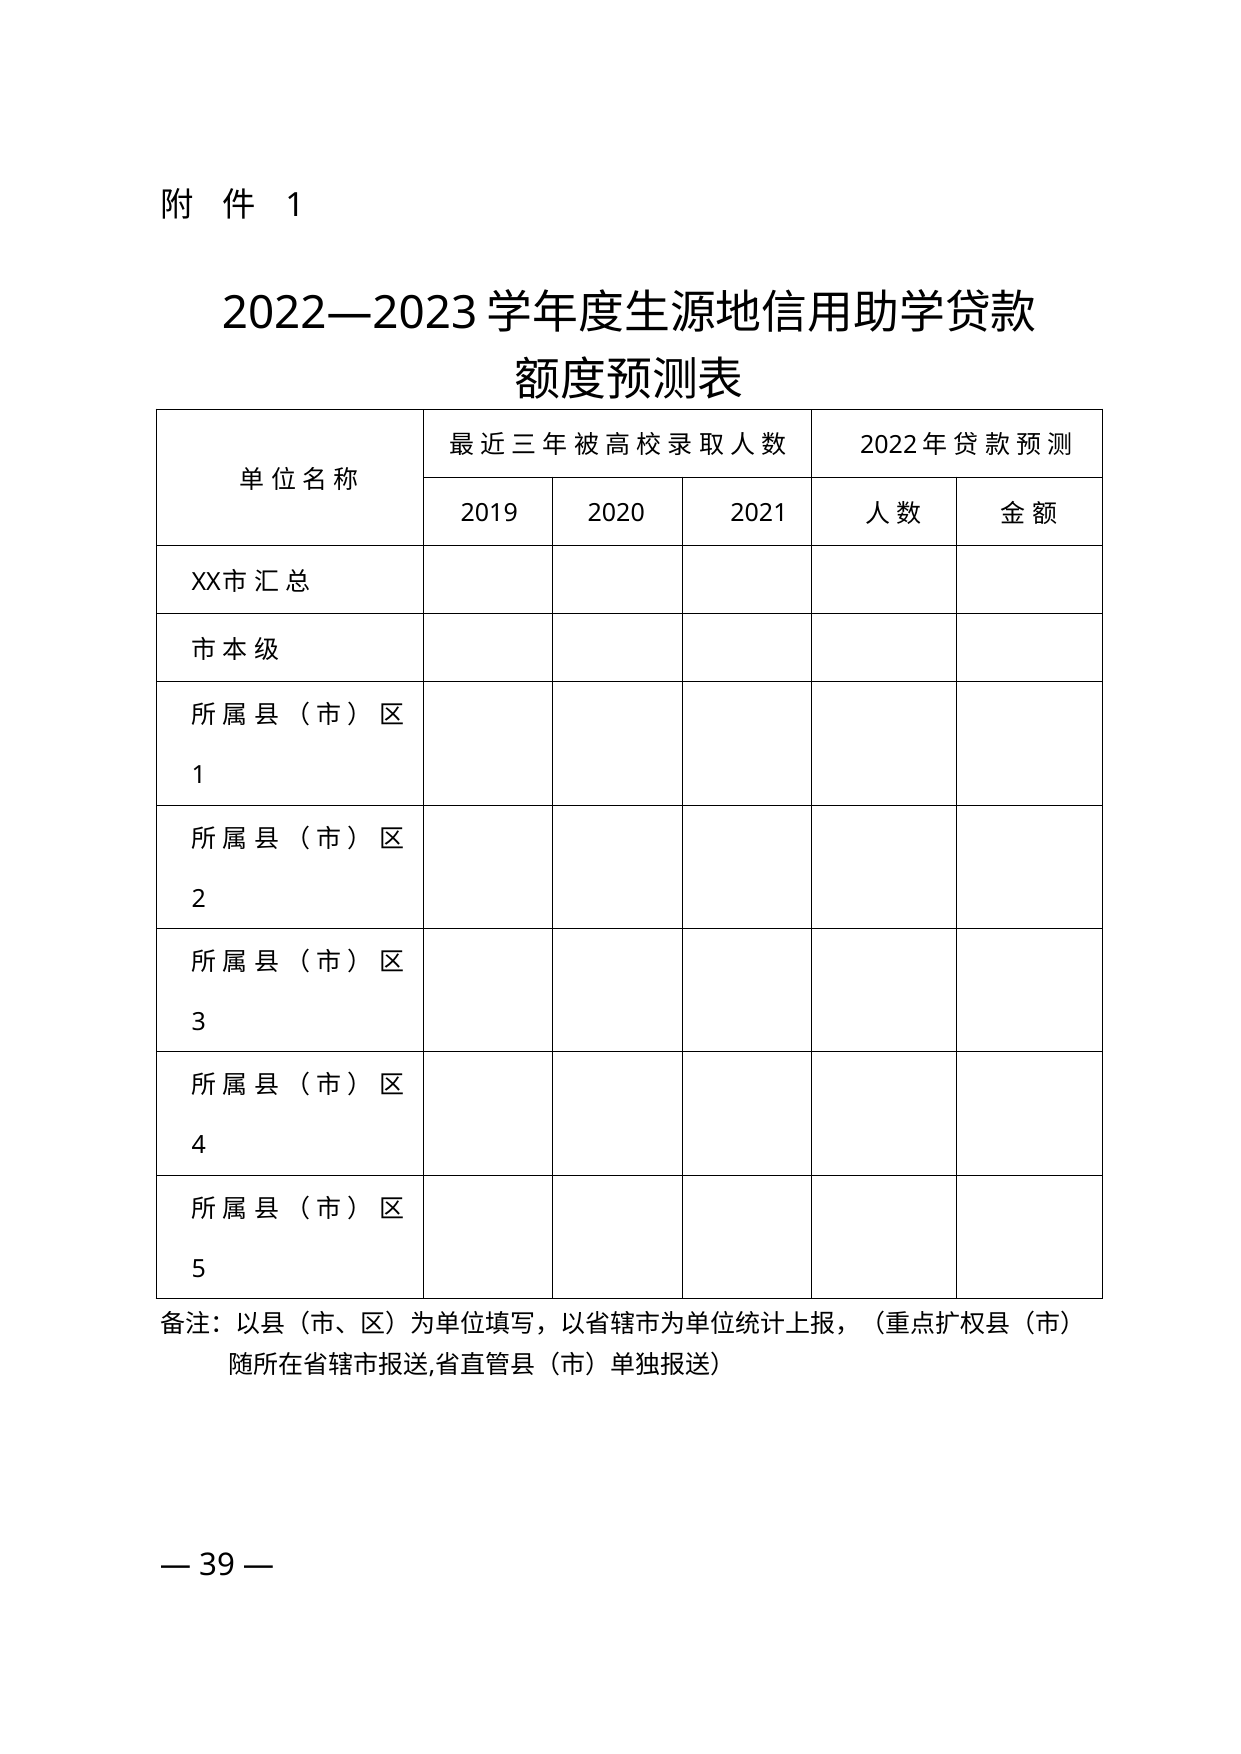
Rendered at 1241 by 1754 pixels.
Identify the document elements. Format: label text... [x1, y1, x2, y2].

table_cell [683, 1052, 811, 1174]
table_cell [812, 929, 956, 1051]
table_header 2022年贷款预测 [812, 410, 1102, 477]
table_cell [424, 614, 552, 681]
table_cell [957, 546, 1102, 613]
table_cell [553, 614, 682, 681]
table_cell 市本级 [157, 614, 423, 681]
table_cell [424, 1052, 552, 1174]
table_cell [957, 1176, 1102, 1298]
table_cell [683, 929, 811, 1051]
table_cell [424, 806, 552, 928]
text 附件1 [160, 172, 1098, 233]
table_cell [553, 1052, 682, 1174]
table_cell [812, 806, 956, 928]
table_header 单位名称 [157, 410, 423, 545]
table_cell [553, 546, 682, 613]
table_cell [812, 546, 956, 613]
table_cell [424, 929, 552, 1051]
table_cell [812, 1052, 956, 1174]
table_cell 所属县（市）区1 [157, 682, 423, 804]
table_cell 所属县（市）区2 [157, 806, 423, 928]
table_cell [957, 614, 1102, 681]
table_cell 所属县（市）区3 [157, 929, 423, 1051]
table_cell 2020 [553, 478, 682, 545]
table_cell [957, 806, 1102, 928]
table_cell 人数 [812, 478, 956, 545]
table_cell [957, 929, 1102, 1051]
table_cell [424, 1176, 552, 1298]
table_cell 2019 [424, 478, 552, 545]
table_cell [553, 682, 682, 804]
table_cell [812, 614, 956, 681]
table_cell [683, 614, 811, 681]
table_cell [957, 682, 1102, 804]
table_cell [424, 546, 552, 613]
table_cell XX市汇总 [157, 546, 423, 613]
table_cell [553, 806, 682, 928]
table_cell 金额 [957, 478, 1102, 545]
table_cell [812, 682, 956, 804]
text 2022—2023学年度生源地信用助学贷款 [160, 276, 1098, 342]
table_cell 2021 [683, 478, 811, 545]
table_cell [683, 682, 811, 804]
table_cell [957, 1052, 1102, 1174]
text 备注：以县（市、区）为单位填写，以省辖市为单位统计上报，（重点扩权县（市）随所在省辖市报送,省直管县（市）单独报送） [160, 1299, 1098, 1382]
table_cell [683, 806, 811, 928]
table_header 最近三年被高校录取人数 [424, 410, 811, 477]
table_cell 所属县（市）区5 [157, 1176, 423, 1298]
table_cell [812, 1176, 956, 1298]
table_cell [683, 1176, 811, 1298]
table_cell [553, 929, 682, 1051]
table_cell 所属县（市）区4 [157, 1052, 423, 1174]
table_cell [683, 546, 811, 613]
text 额度预测表 [160, 342, 1098, 408]
table_cell [553, 1176, 682, 1298]
table_cell [424, 682, 552, 804]
